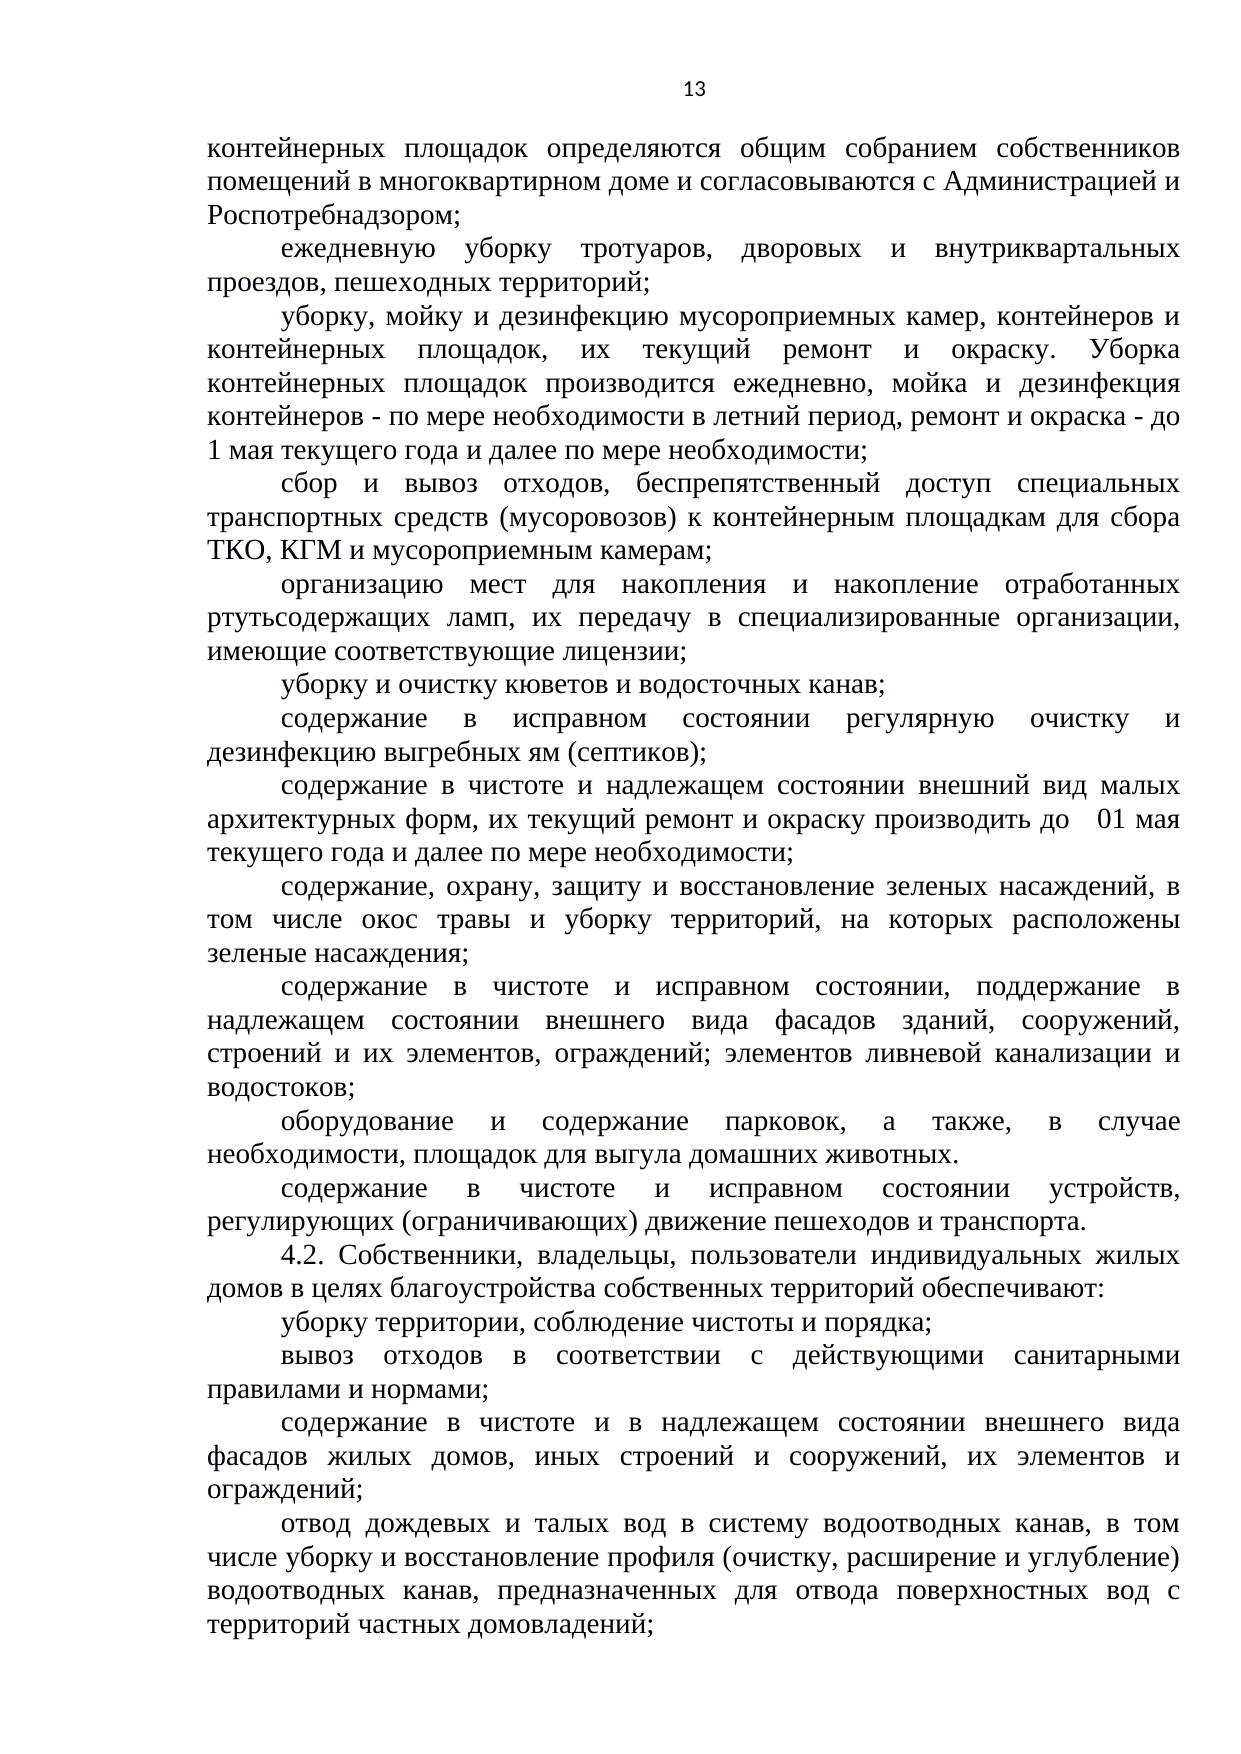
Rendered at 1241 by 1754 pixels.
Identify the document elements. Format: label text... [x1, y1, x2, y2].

text содержание в чистоте и надлежащем состоянии внешний вид малых архитектурных форм, их текущий ремонт и окраску производить до 01 мая текущего года и далее по мере необходимости; [207, 767, 1181, 868]
text ежедневную уборку тротуаров, дворовых и внутриквартальных проездов, пешеходных территорий; [207, 231, 1181, 298]
text содержание, охрану, защиту и восстановление зеленых насаждений, в том числе окос травы и уборку территорий, на которых расположены зеленые насаждения; [207, 868, 1181, 968]
text вывоз отходов в соответствии с действующими санитарными правилами и нормами; [207, 1337, 1181, 1404]
text организацию мест для накопления и накопление отработанных ртутьсодержащих ламп, их передачу в специализированные организации, имеющие соответствующие лицензии; [207, 566, 1181, 667]
text отвод дождевых и талых вод в систему водоотводных канав, в том числе уборку и восстановление профиля (очистку, расширение и углубление) водоотводных канав, предназначенных для отвода поверхностных вод с территорий частных домовладений; [207, 1505, 1181, 1639]
text уборку, мойку и дезинфекцию мусороприемных камер, контейнеров и контейнерных площадок, их текущий ремонт и окраску. Уборка контейнерных площадок производится ежедневно, мойка и дезинфекция контейнеров - по мере необходимости в летний период, ремонт и окраска - до 1 мая текущего года и далее по мере необходимости; [207, 298, 1181, 465]
text уборку и очистку кюветов и водосточных канав; [207, 667, 1181, 700]
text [207, 130, 1181, 231]
text сбор и вывоз отходов, беспрепятственный доступ специальных транспортных средств (мусоровозов) к контейнерным площадкам для сбора ТКО, КГМ и мусороприемным камерам; [207, 465, 1181, 566]
text содержание в чистоте и в надлежащем состоянии внешнего вида фасадов жилых домов, иных строений и сооружений, их элементов и ограждений; [207, 1404, 1181, 1505]
text содержание в исправном состоянии регулярную очистку и дезинфекцию выгребных ям (септиков); [207, 700, 1181, 767]
text 4.2. Собственники, владельцы, пользователи индивидуальных жилых домов в целях благоустройства собственных территорий обеспечивают: [207, 1237, 1181, 1304]
text оборудование и содержание парковок, а также, в случае необходимости, площадок для выгула домашних животных. [207, 1103, 1181, 1170]
text содержание в чистоте и исправном состоянии устройств, регулирующих (ограничивающих) движение пешеходов и транспорта. [207, 1170, 1181, 1237]
text уборку территории, соблюдение чистоты и порядка; [207, 1304, 1181, 1337]
text содержание в чистоте и исправном состоянии, поддержание в надлежащем состоянии внешнего вида фасадов зданий, сооружений, строений и их элементов, ограждений; элементов ливневой канализации и водостоков; [207, 968, 1181, 1103]
